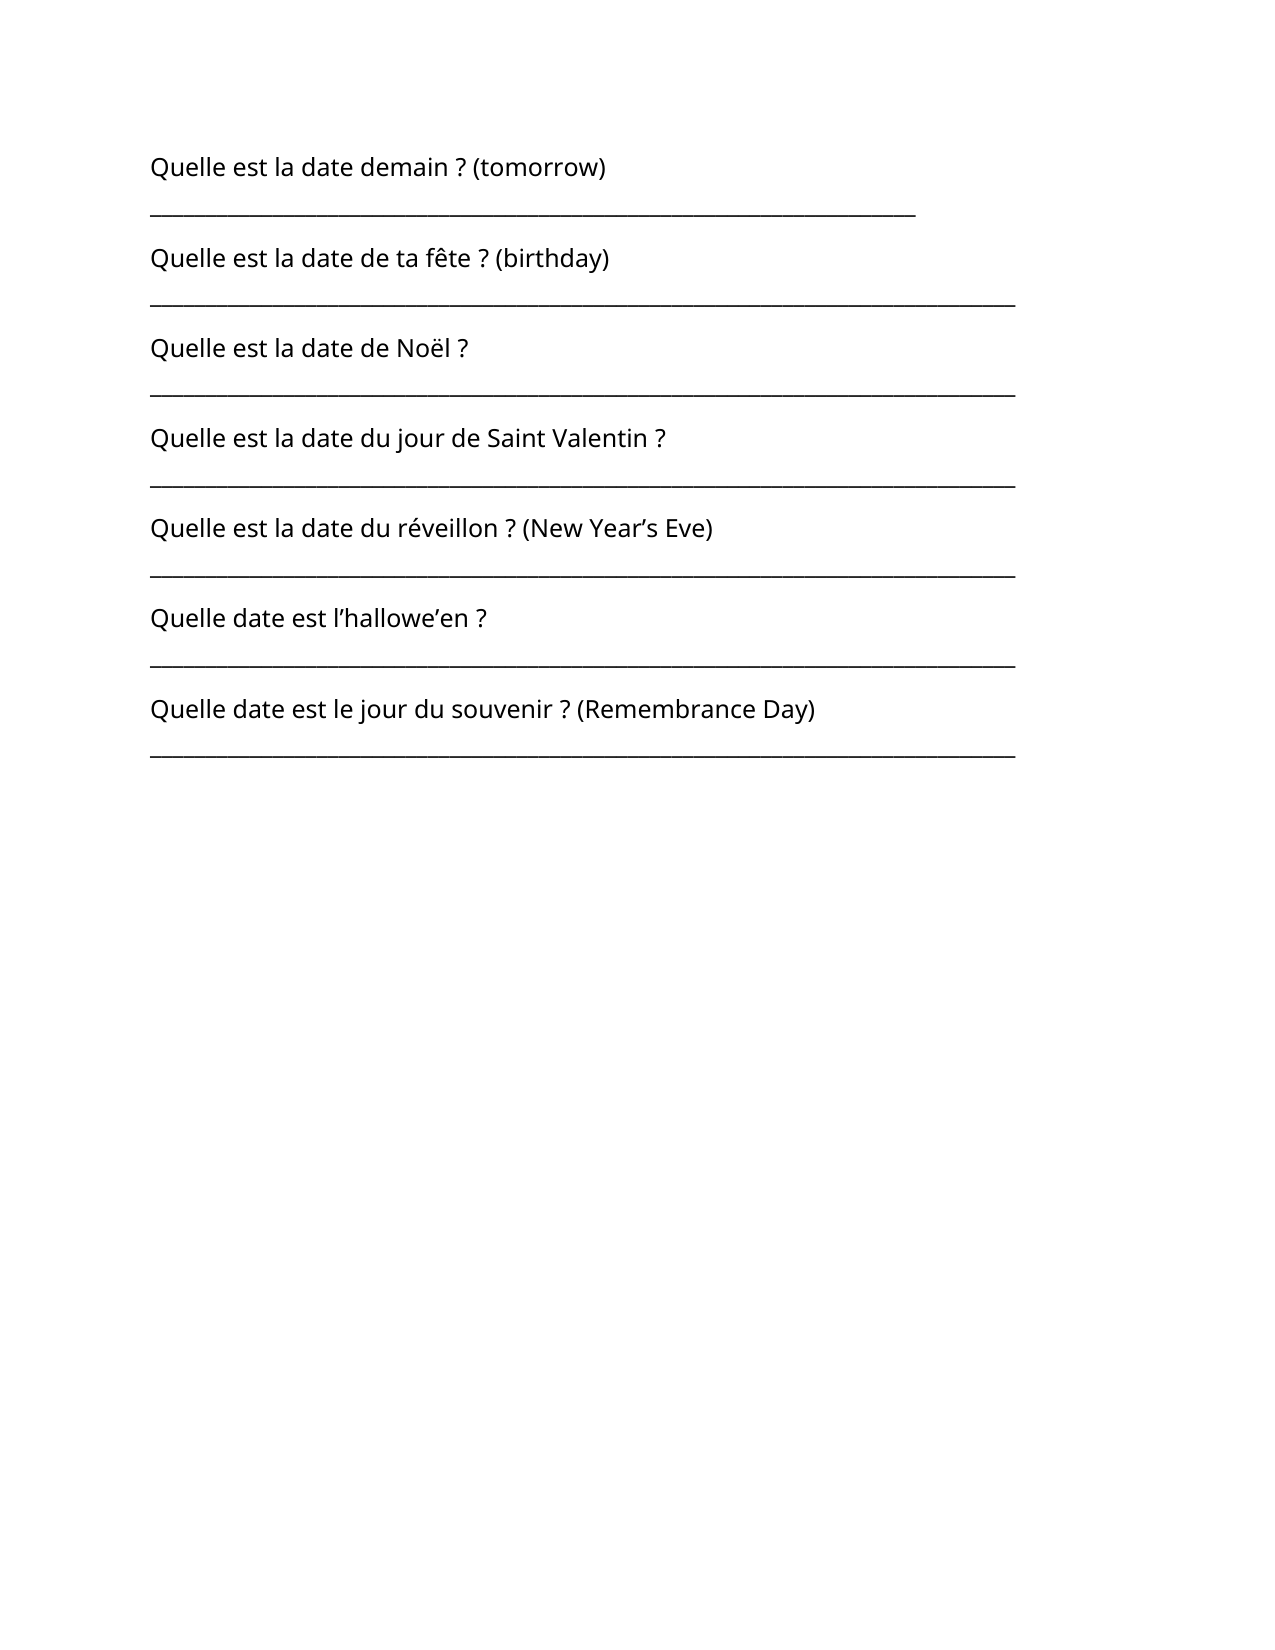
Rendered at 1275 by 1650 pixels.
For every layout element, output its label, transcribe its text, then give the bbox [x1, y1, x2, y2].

text Quelle est la date de ta fête ? (birthday) ______________________________________________________________________________ [150, 240, 1125, 311]
text Quelle est la date de Noël ? ______________________________________________________________________________ [150, 330, 1125, 401]
text Quelle date est l’hallowe’en ? ______________________________________________________________________________ [150, 601, 1125, 672]
text Quelle est la date du réveillon ? (New Year’s Eve) ______________________________________________________________________________ [150, 511, 1125, 582]
text Quelle date est le jour du souvenir ? (Remembrance Day) ______________________________________________________________________________ [150, 691, 1125, 762]
text Quelle est la date demain ? (tomorrow) _____________________________________________________________________ [150, 150, 1125, 221]
text Quelle est la date du jour de Saint Valentin ? ______________________________________________________________________________ [150, 421, 1125, 491]
